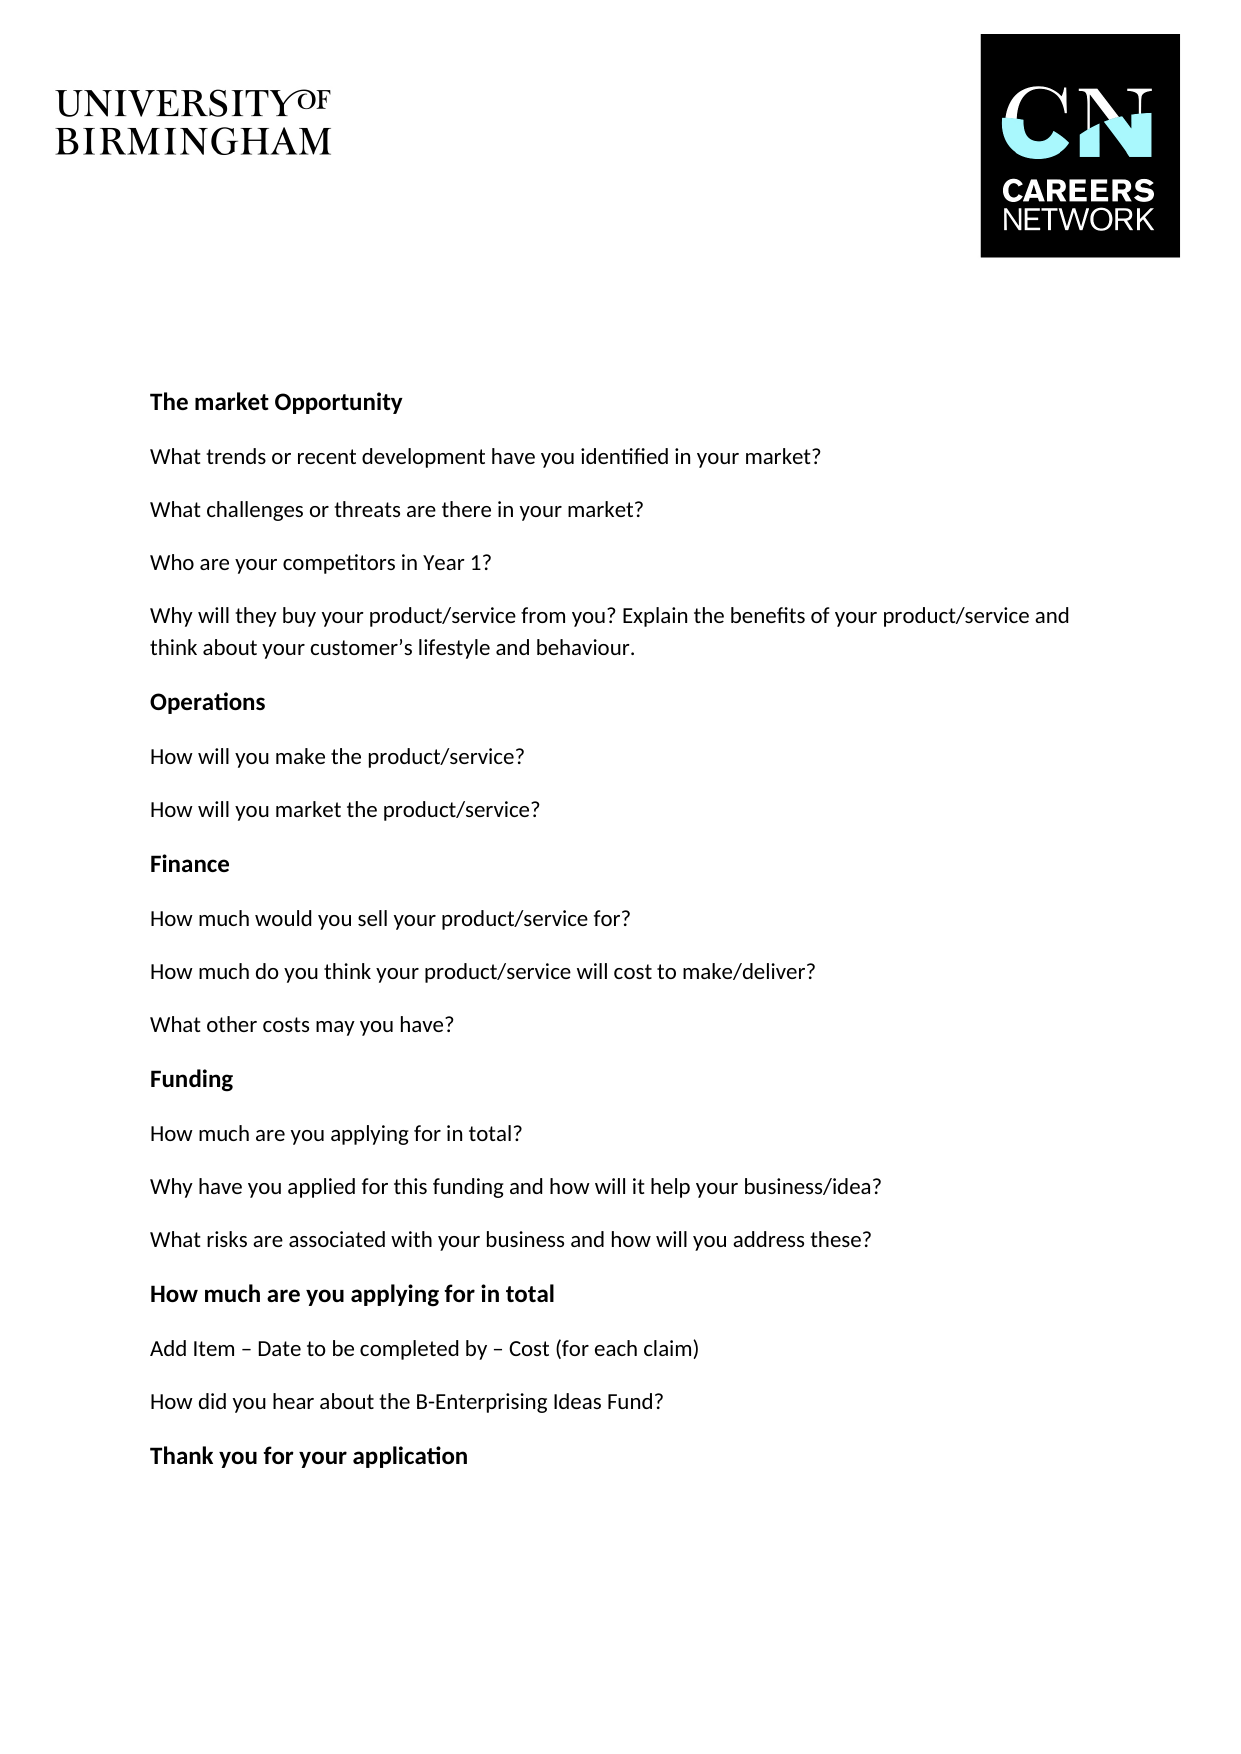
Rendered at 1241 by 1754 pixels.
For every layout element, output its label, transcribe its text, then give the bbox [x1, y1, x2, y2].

text What other costs may you have? [150, 1010, 1090, 1038]
text How much do you think your product/service will cost to make/deliver? [150, 957, 1090, 985]
text How much are you applying for in total [150, 1278, 1090, 1309]
text How much are you applying for in total? [150, 1119, 1090, 1147]
text How will you market the product/service? [150, 795, 1090, 823]
text Funding [150, 1063, 1090, 1094]
text The market Opportunity [150, 386, 1090, 417]
text How did you hear about the B-Enterprising Ideas Fund? [150, 1387, 1090, 1415]
text What risks are associated with your business and how will you address these? [150, 1225, 1090, 1253]
text Who are your competitors in Year 1? [150, 548, 1090, 576]
text Finance [150, 848, 1090, 879]
text Operations [150, 687, 1090, 717]
text Why will they buy your product/service from you? Explain the benefits of your product/service and think about your customer’s lifestyle and behaviour. [150, 601, 1090, 662]
text What challenges or threats are there in your market? [150, 495, 1090, 523]
text What trends or recent development have you identified in your market? [150, 442, 1090, 470]
text How will you make the product/service? [150, 742, 1090, 770]
text Add Item – Date to be completed by – Cost (for each claim) [150, 1334, 1090, 1362]
text Why have you applied for this funding and how will it help your business/idea? [150, 1172, 1090, 1200]
picture [0, 34, 1241, 271]
text How much would you sell your product/service for? [150, 904, 1090, 932]
text Thank you for your application [150, 1440, 1090, 1471]
